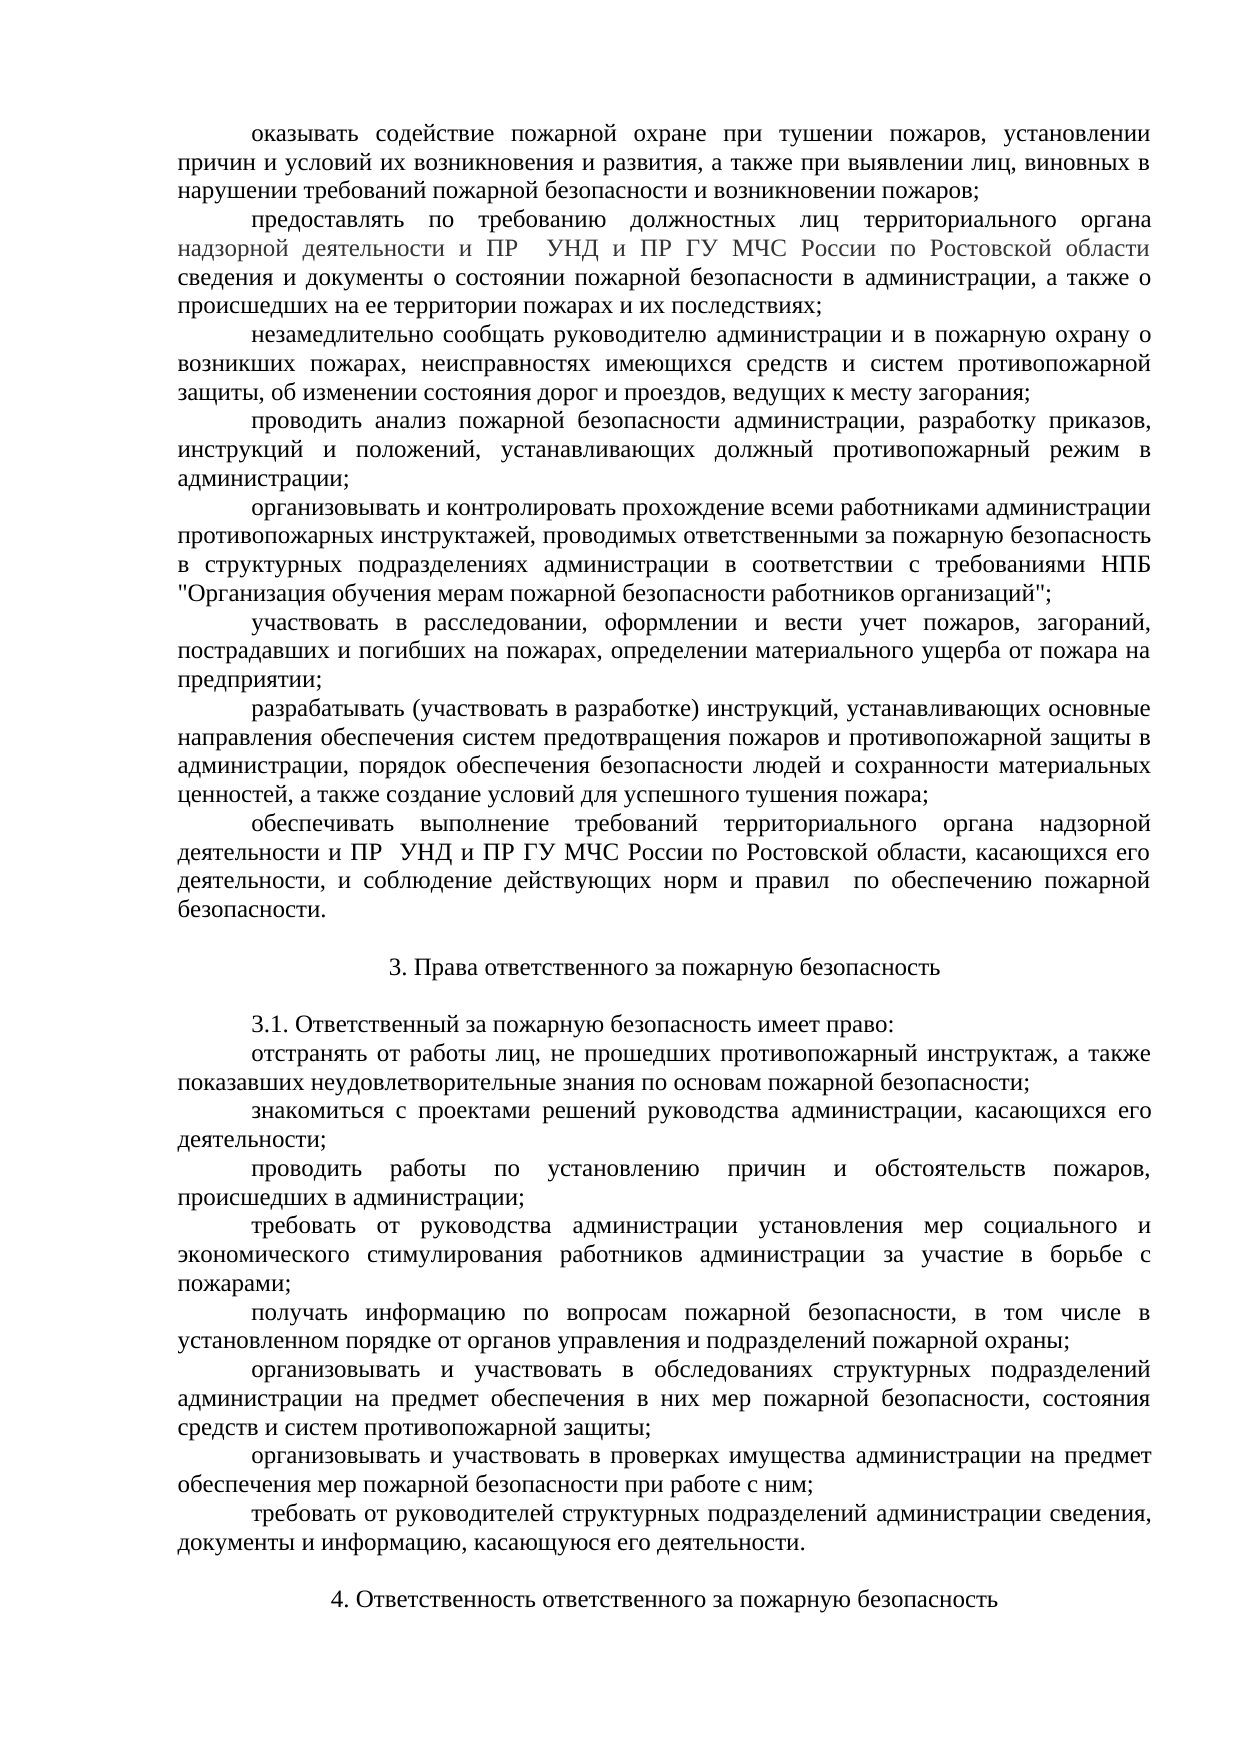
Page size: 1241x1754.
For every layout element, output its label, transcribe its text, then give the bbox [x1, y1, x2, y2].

text предоставлять по требованию должностных лиц территориального органа надзорной деятельности и ПР УНД и ПР ГУ МЧС России по Ростовской области сведения и документы о состоянии пожарной безопасности в администрации, а также о происшедших на ее территории пожарах и их последствиях; [177, 204, 1152, 319]
text разрабатывать (участвовать в разработке) инструкций, устанавливающих основные направления обеспечения систем предотвращения пожаров и противопожарной защиты в администрации, порядок обеспечения безопасности людей и сохранности материальных ценностей, а также создание условий для успешного тушения пожара; [177, 693, 1152, 808]
text организовывать и участвовать в проверках имущества администрации на предмет обеспечения мер пожарной безопасности при работе с ним; [177, 1441, 1152, 1498]
text знакомиться с проектами решений руководства администрации, касающихся его деятельности; [177, 1096, 1152, 1153]
text требовать от руководителей структурных подразделений администрации сведения, документы и информацию, касающуюся его деятельности. [177, 1498, 1152, 1556]
text 3.1. Ответственный за пожарную безопасность имеет право: [177, 1009, 1152, 1038]
text требовать от руководства администрации установления мер социального и экономического стимулирования работников администрации за участие в борьбе с пожарами; [177, 1211, 1152, 1297]
text организовывать и контролировать прохождение всеми работниками администрации противопожарных инструктажей, проводимых ответственными за пожарную безопасность в структурных подразделениях администрации в соответствии с требованиями НПБ "Организация обучения мерам пожарной безопасности работников организаций"; [177, 492, 1152, 607]
text 3. Права ответственного за пожарную безопасность [177, 952, 1152, 981]
text проводить анализ пожарной безопасности администрации, разработку приказов, инструкций и положений, устанавливающих должный противопожарный режим в администрации; [177, 406, 1152, 492]
text 4. Ответственность ответственного за пожарную безопасность [177, 1584, 1152, 1613]
text отстранять от работы лиц, не прошедших противопожарный инструктаж, а также показавших неудовлетворительные знания по основам пожарной безопасности; [177, 1038, 1152, 1096]
text получать информацию по вопросам пожарной безопасности, в том числе в установленном порядке от органов управления и подразделений пожарной охраны; [177, 1297, 1152, 1354]
text незамедлительно сообщать руководителю администрации и в пожарную охрану о возникших пожарах, неисправностях имеющихся средств и систем противопожарной защиты, об изменении состояния дорог и проездов, ведущих к месту загорания; [177, 319, 1152, 406]
text проводить работы по установлению причин и обстоятельств пожаров, происшедших в администрации; [177, 1153, 1152, 1211]
text участвовать в расследовании, оформлении и вести учет пожаров, загораний, пострадавших и погибших на пожарах, определении материального ущерба от пожара на предприятии; [177, 607, 1152, 693]
text оказывать содействие пожарной охране при тушении пожаров, установлении причин и условий их возникновения и развития, а также при выявлении лиц, виновных в нарушении требований пожарной безопасности и возникновении пожаров; [177, 118, 1152, 204]
text обеспечивать выполнение требований территориального органа надзорной деятельности и ПР УНД и ПР ГУ МЧС России по Ростовской области, касающихся его деятельности, и соблюдение действующих норм и правил по обеспечению пожарной безопасности. [177, 808, 1152, 923]
text организовывать и участвовать в обследованиях структурных подразделений администрации на предмет обеспечения в них мер пожарной безопасности, состояния средств и систем противопожарной защиты; [177, 1354, 1152, 1441]
